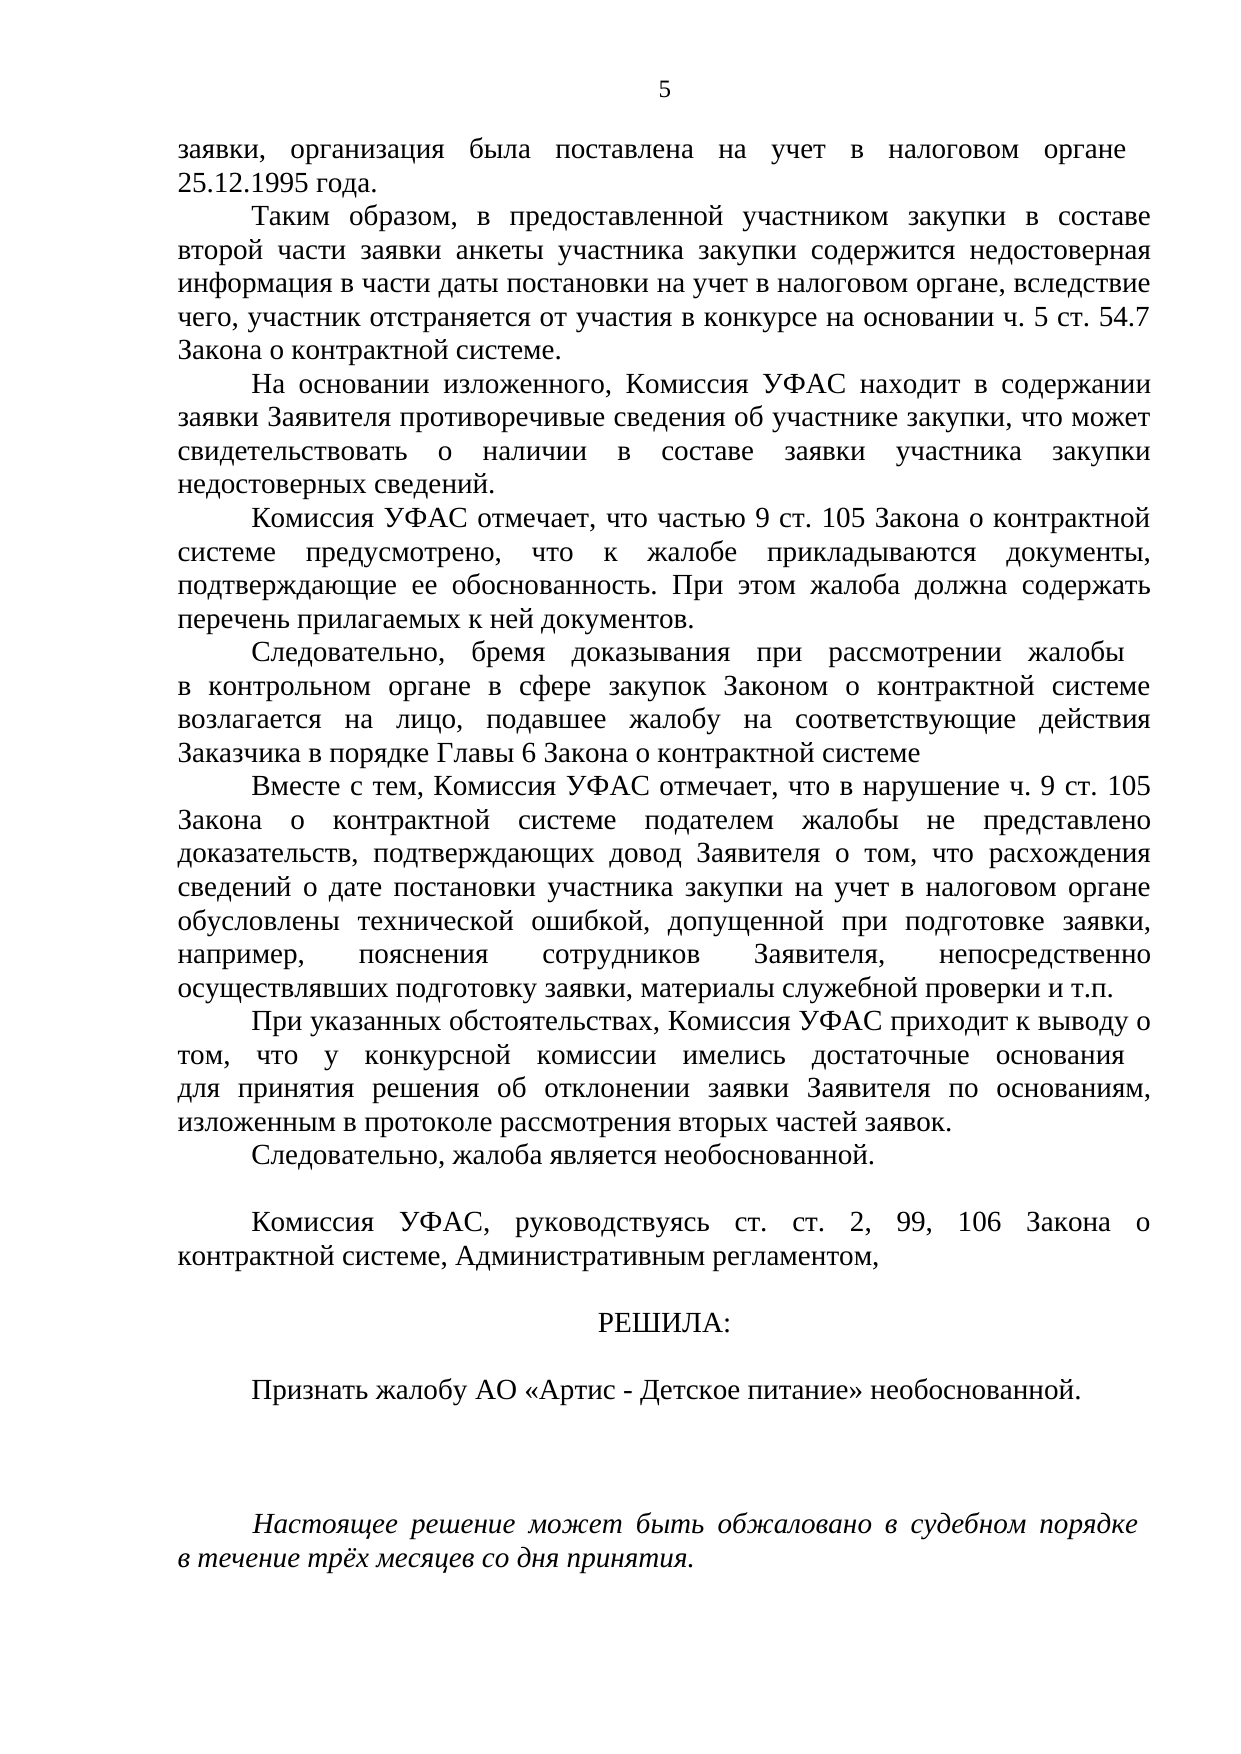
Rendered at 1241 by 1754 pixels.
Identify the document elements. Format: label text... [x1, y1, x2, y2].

text Следовательно, бремя доказывания при рассмотрении жалобы в контрольном органе в сфере закупок Законом о контрактной системе возлагается на лицо, подавшее жалобу на соответствующие действия Заказчика в порядке Главы 6 Закона о контрактной системе [177, 634, 1152, 768]
text Настоящее решение может быть обжаловано в судебном порядке в течение трёх месяцев со дня принятия. [177, 1506, 1152, 1573]
text Комиссия УФАС, руководствуясь ст. ст. 2, 99, 106 Закона о контрактной системе, Административным регламентом, [177, 1204, 1152, 1272]
text Признать жалобу АО «Артис - Детское питание» необоснованной. [251, 1372, 1152, 1406]
text Комиссия УФАС отмечает, что частью 9 ст. 105 Закона о контрактной системе предусмотрено, что к жалобе прикладываются документы, подтверждающие ее обоснованность. При этом жалоба должна содержать перечень прилагаемых к ней документов. [177, 500, 1152, 634]
text На основании изложенного, Комиссия УФАС находит в содержании заявки Заявителя противоречивые сведения об участнике закупки, что может свидетельствовать о наличии в составе заявки участника закупки недостоверных сведений. [177, 366, 1152, 500]
text Таким образом, в предоставленной участником закупки в составе второй части заявки анкеты участника закупки содержится недостоверная информация в части даты постановки на учет в налоговом органе, вследствие чего, участник отстраняется от участия в конкурсе на основании ч. 5 ст. 54.7 Закона о контрактной системе. [177, 198, 1152, 366]
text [177, 131, 1152, 198]
text При указанных обстоятельствах, Комиссия УФАС приходит к выводу о том, что у конкурсной комиссии имелись достаточные основания для принятия решения об отклонении заявки Заявителя по основаниям, изложенным в протоколе рассмотрения вторых частей заявок. [177, 1003, 1152, 1137]
text РЕШИЛА: [177, 1305, 1152, 1339]
text Следовательно, жалоба является необоснованной. [177, 1137, 1152, 1171]
text Вместе с тем, Комиссия УФАС отмечает, что в нарушение ч. 9 ст. 105 Закона о контрактной системе подателем жалобы не представлено доказательств, подтверждающих довод Заявителя о том, что расхождения сведений о дате постановки участника закупки на учет в налоговом органе обусловлены технической ошибкой, допущенной при подготовке заявки, например, пояснения сотрудников Заявителя, непосредственно осуществлявших подготовку заявки, материалы служебной проверки и т.п. [177, 768, 1152, 1003]
